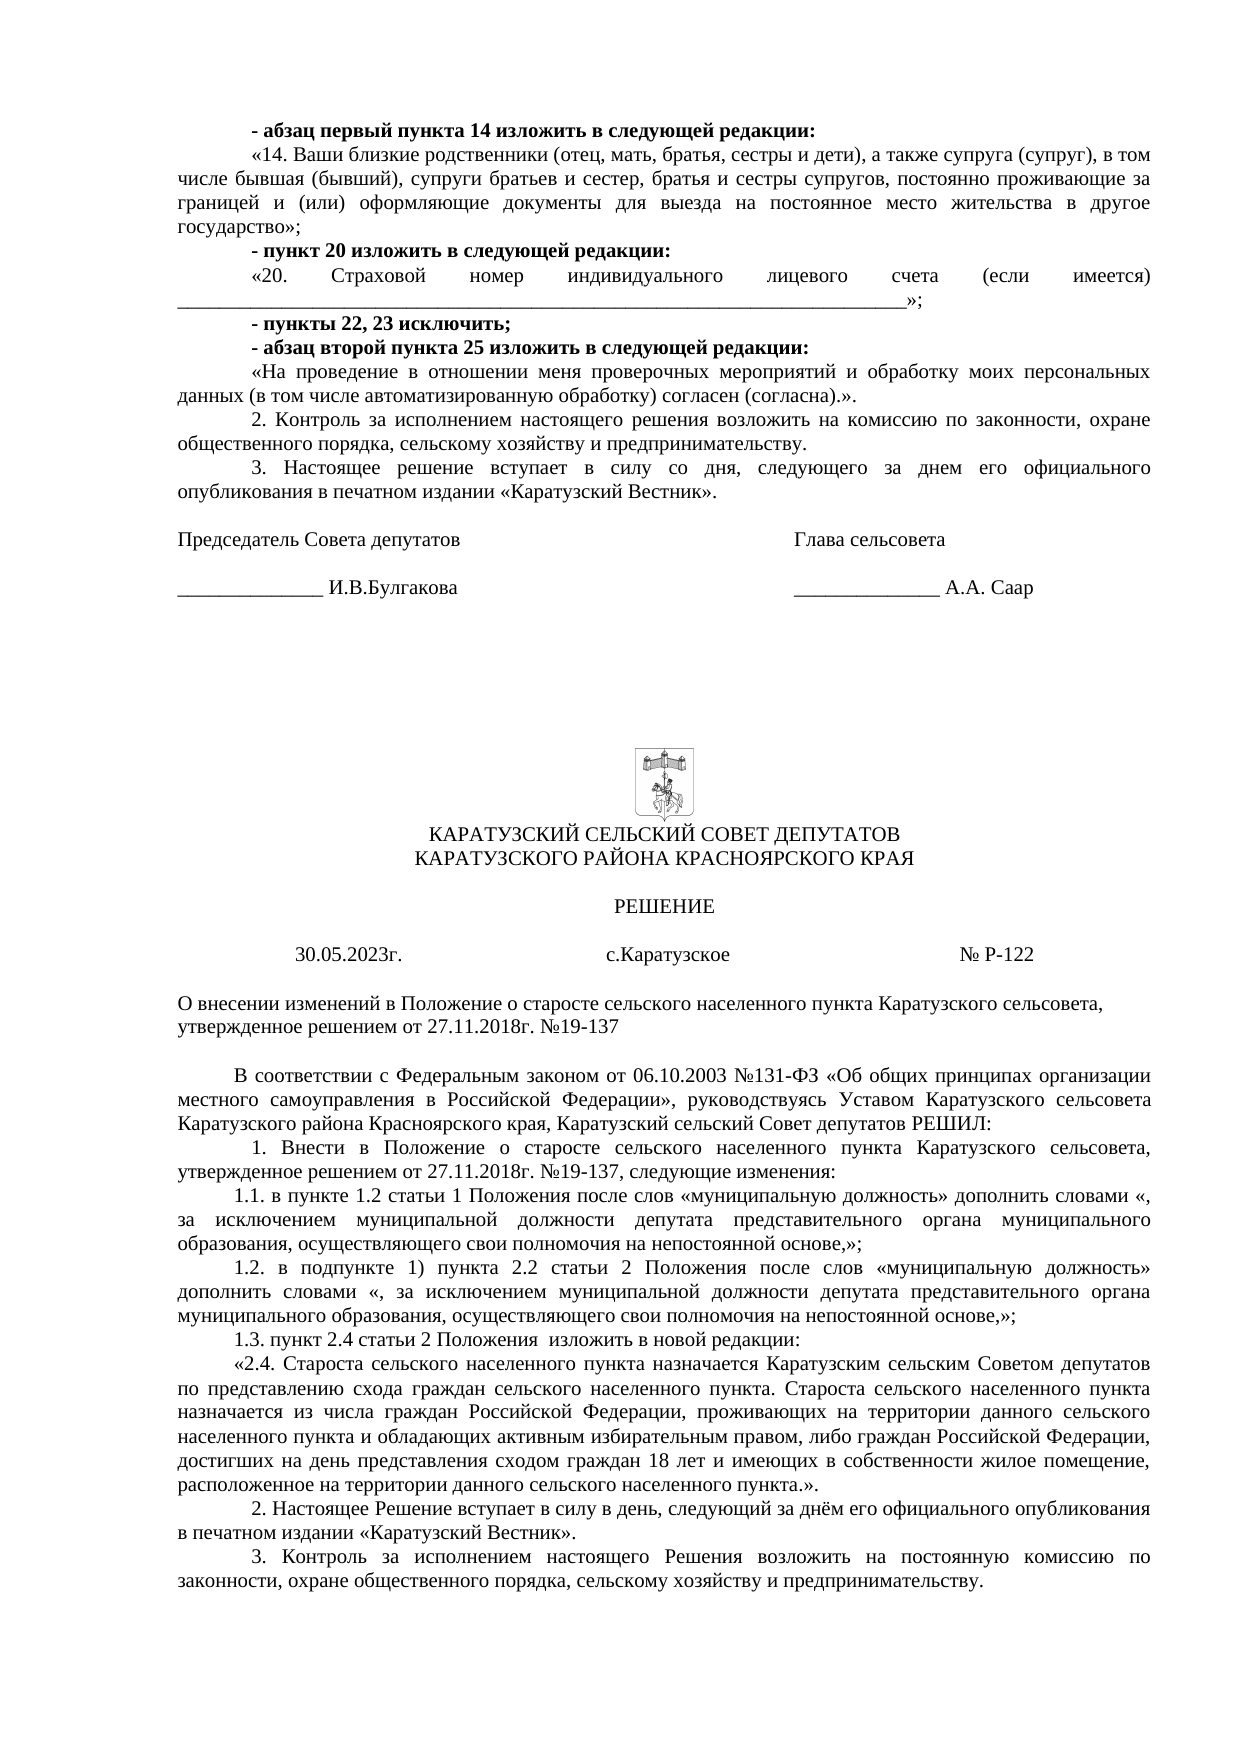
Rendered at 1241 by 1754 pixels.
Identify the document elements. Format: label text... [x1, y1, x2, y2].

table_header Глава сельсовета ______________ А.А. Саар [783, 527, 1240, 599]
table_header Председатель Совета депутатов ______________ И.В.Булгакова [166, 527, 783, 599]
text О внесении изменений в Положение о старосте сельского населенного пункта Каратузского сельсовета, утвержденное решением от 27.11.2018г. №19-137 [177, 990, 1146, 1038]
text 2. Настоящее Решение вступает в силу в день, следующий за днём его официального опубликования в печатном издании «Каратузский Вестник». [177, 1496, 1152, 1544]
picture [635, 748, 694, 822]
text РЕШЕНИЕ [177, 894, 1152, 918]
text «На проведение в отношении меня проверочных мероприятий и обработку моих персональных данных (в том числе автоматизированную обработку) согласен (согласна).». [177, 359, 1152, 407]
text 1.3. пункт 2.4 статьи 2 Положения изложить в новой редакции: [177, 1327, 1152, 1351]
text 1. Внести в Положение о старосте сельского населенного пункта Каратузского сельсовета, утвержденное решением от 27.11.2018г. №19-137, следующие изменения: [177, 1135, 1152, 1183]
text «14. Ваши близкие родственники (отец, мать, братья, сестры и дети), а также супруга (супруг), в том числе бывшая (бывший), супруги братьев и сестер, братья и сестры супругов, постоянно проживающие за границей и (или) оформляющие документы для выезда на постоянное место жительства в другое государство»; [177, 142, 1152, 238]
text - абзац первый пункта 14 изложить в следующей редакции: [177, 118, 1152, 142]
text «2.4. Староста сельского населенного пункта назначается Каратузским сельским Советом депутатов по представлению схода граждан сельского населенного пункта. Староста сельского населенного пункта назначается из числа граждан Российской Федерации, проживающих на территории данного сельского населенного пункта и обладающих активным избирательным правом, либо граждан Российской Федерации, достигших на день представления сходом граждан 18 лет и имеющих в собственности жилое помещение, расположенное на территории данного сельского населенного пункта.». [177, 1351, 1152, 1496]
text - абзац второй пункта 25 изложить в следующей редакции: [177, 335, 1152, 359]
text 3. Контроль за исполнением настоящего Решения возложить на постоянную комиссию по законности, охране общественного порядка, сельскому хозяйству и предпринимательству. [177, 1544, 1152, 1592]
text 3. Настоящее решение вступает в силу со дня, следующего за днем его официального опубликования в печатном издании «Каратузский Вестник». [177, 455, 1152, 503]
text - пункт 20 изложить в следующей редакции: [177, 238, 1152, 262]
text В соответствии с Федеральным законом от 06.10.2003 №131-ФЗ «Об общих принципах организации местного самоуправления в Российской Федерации», руководствуясь Уставом Каратузского сельсовета Каратузского района Красноярского края, Каратузский сельский Совет депутатов РЕШИЛ: [177, 1063, 1152, 1135]
text КАРАТУЗСКИЙ СЕЛЬСКИЙ СОВЕТ ДЕПУТАТОВ [177, 822, 1152, 846]
text КАРАТУЗСКОГО РАЙОНА КРАСНОЯРСКОГО КРАЯ [177, 846, 1152, 870]
text 1.1. в пункте 1.2 статьи 1 Положения после слов «муниципальную должность» дополнить словами «, за исключением муниципальной должности депутата представительного органа муниципального образования, осуществляющего свои полномочия на непостоянной основе,»; [177, 1183, 1152, 1255]
text 30.05.2023г. с.Каратузское № Р-122 [177, 942, 1152, 966]
text - пункты 22, 23 исключить; [177, 311, 1152, 335]
text «20. Страховой номер индивидуального лицевого счета (если имеется) ______________________________________________________________________»; [177, 262, 1152, 311]
text 1.2. в подпункте 1) пункта 2.2 статьи 2 Положения после слов «муниципальную должность» дополнить словами «, за исключением муниципальной должности депутата представительного органа муниципального образования, осуществляющего свои полномочия на непостоянной основе,»; [177, 1255, 1152, 1327]
text 2. Контроль за исполнением настоящего решения возложить на комиссию по законности, охране общественного порядка, сельскому хозяйству и предпринимательству. [177, 407, 1152, 455]
